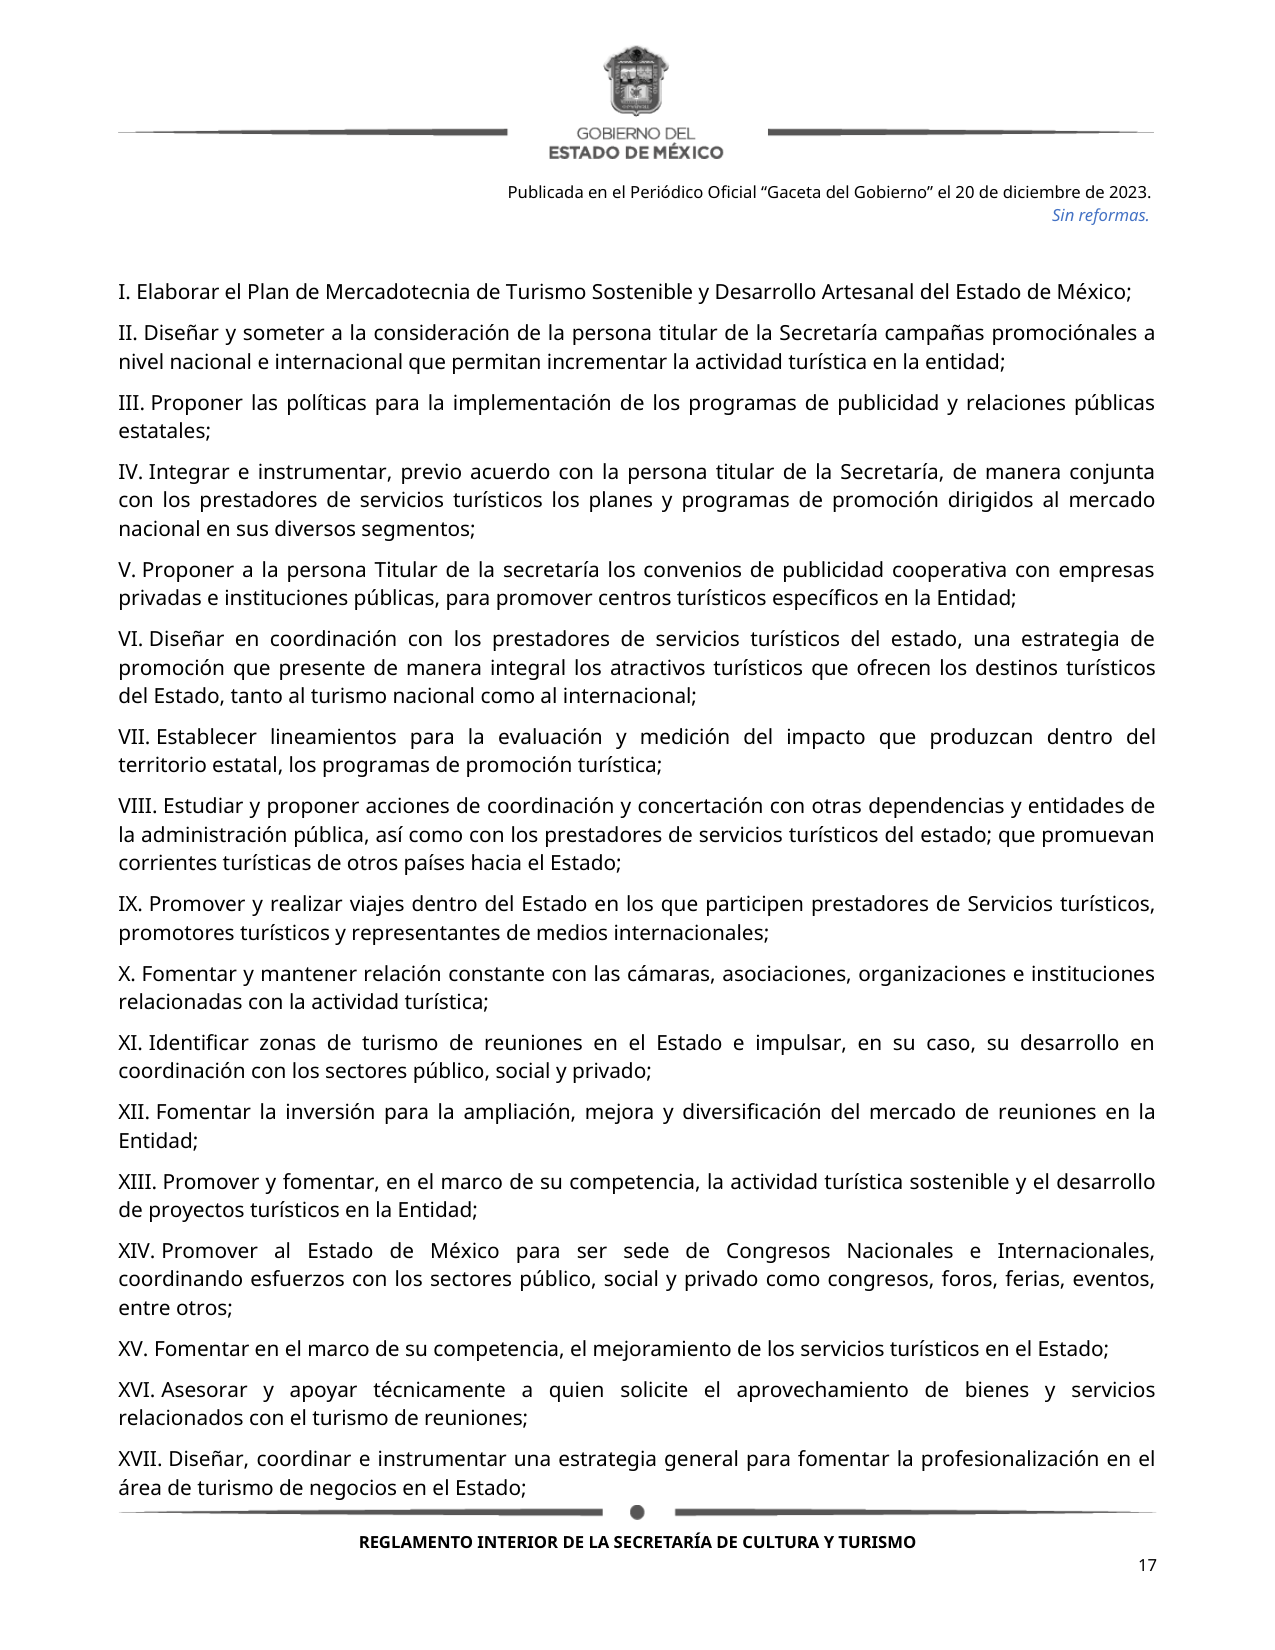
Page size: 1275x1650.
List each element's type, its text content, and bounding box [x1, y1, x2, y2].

list Establecer lineamientos para la evaluación y medición del impacto que produzcan dentro del territorio estatal, los programas de promoción turística; [118, 722, 1157, 779]
list Integrar e instrumentar, previo acuerdo con la persona titular de la Secretaría, de manera conjunta con los prestadores de servicios turísticos los planes y programas de promoción dirigidos al mercado nacional en sus diversos segmentos; [118, 457, 1157, 542]
list Fomentar y mantener relación constante con las cámaras, asociaciones, organizaciones e instituciones relacionadas con la actividad turística; [118, 959, 1157, 1016]
list Proponer las políticas para la implementación de los programas de publicidad y relaciones públicas estatales; [118, 388, 1157, 444]
list Asesorar y apoyar técnicamente a quien solicite el aprovechamiento de bienes y servicios relacionados con el turismo de reuniones; [118, 1375, 1157, 1432]
list Diseñar y someter a la consideración de la persona titular de la Secretaría campañas promociónales a nivel nacional e internacional que permitan incrementar la actividad turística en la entidad; [118, 318, 1157, 375]
list Elaborar el Plan de Mercadotecnia de Turismo Sostenible y Desarrollo Artesanal del Estado de México; [118, 277, 1157, 306]
picture [118, 1505, 1157, 1520]
list Promover al Estado de México para ser sede de Congresos Nacionales e Internacionales, coordinando esfuerzos con los sectores público, social y privado como congresos, foros, ferias, eventos, entre otros; [118, 1236, 1157, 1321]
list Proponer a la persona Titular de la secretaría los convenios de publicidad cooperativa con empresas privadas e instituciones públicas, para promover centros turísticos específicos en la Entidad; [118, 555, 1157, 612]
list Estudiar y proponer acciones de coordinación y concertación con otras dependencias y entidades de la administración pública, así como con los prestadores de servicios turísticos del estado; que promuevan corrientes turísticas de otros países hacia el Estado; [118, 791, 1157, 877]
list Fomentar la inversión para la ampliación, mejora y diversificación del mercado de reuniones en la Entidad; [118, 1097, 1157, 1154]
list Diseñar en coordinación con los prestadores de servicios turísticos del estado, una estrategia de promoción que presente de manera integral los atractivos turísticos que ofrecen los destinos turísticos del Estado, tanto al turismo nacional como al internacional; [118, 624, 1157, 709]
picture [118, 44, 1154, 159]
list Promover y fomentar, en el marco de su competencia, la actividad turística sostenible y el desarrollo de proyectos turísticos en la Entidad; [118, 1167, 1157, 1224]
list Fomentar en el marco de su competencia, el mejoramiento de los servicios turísticos en el Estado; [118, 1334, 1157, 1362]
list Promover y realizar viajes dentro del Estado en los que participen prestadores de Servicios turísticos, promotores turísticos y representantes de medios internacionales; [118, 889, 1157, 946]
list Diseñar, coordinar e instrumentar una estrategia general para fomentar la profesionalización en el área de turismo de negocios en el Estado; [118, 1444, 1157, 1501]
list Identificar zonas de turismo de reuniones en el Estado e impulsar, en su caso, su desarrollo en coordinación con los sectores público, social y privado; [118, 1028, 1157, 1085]
